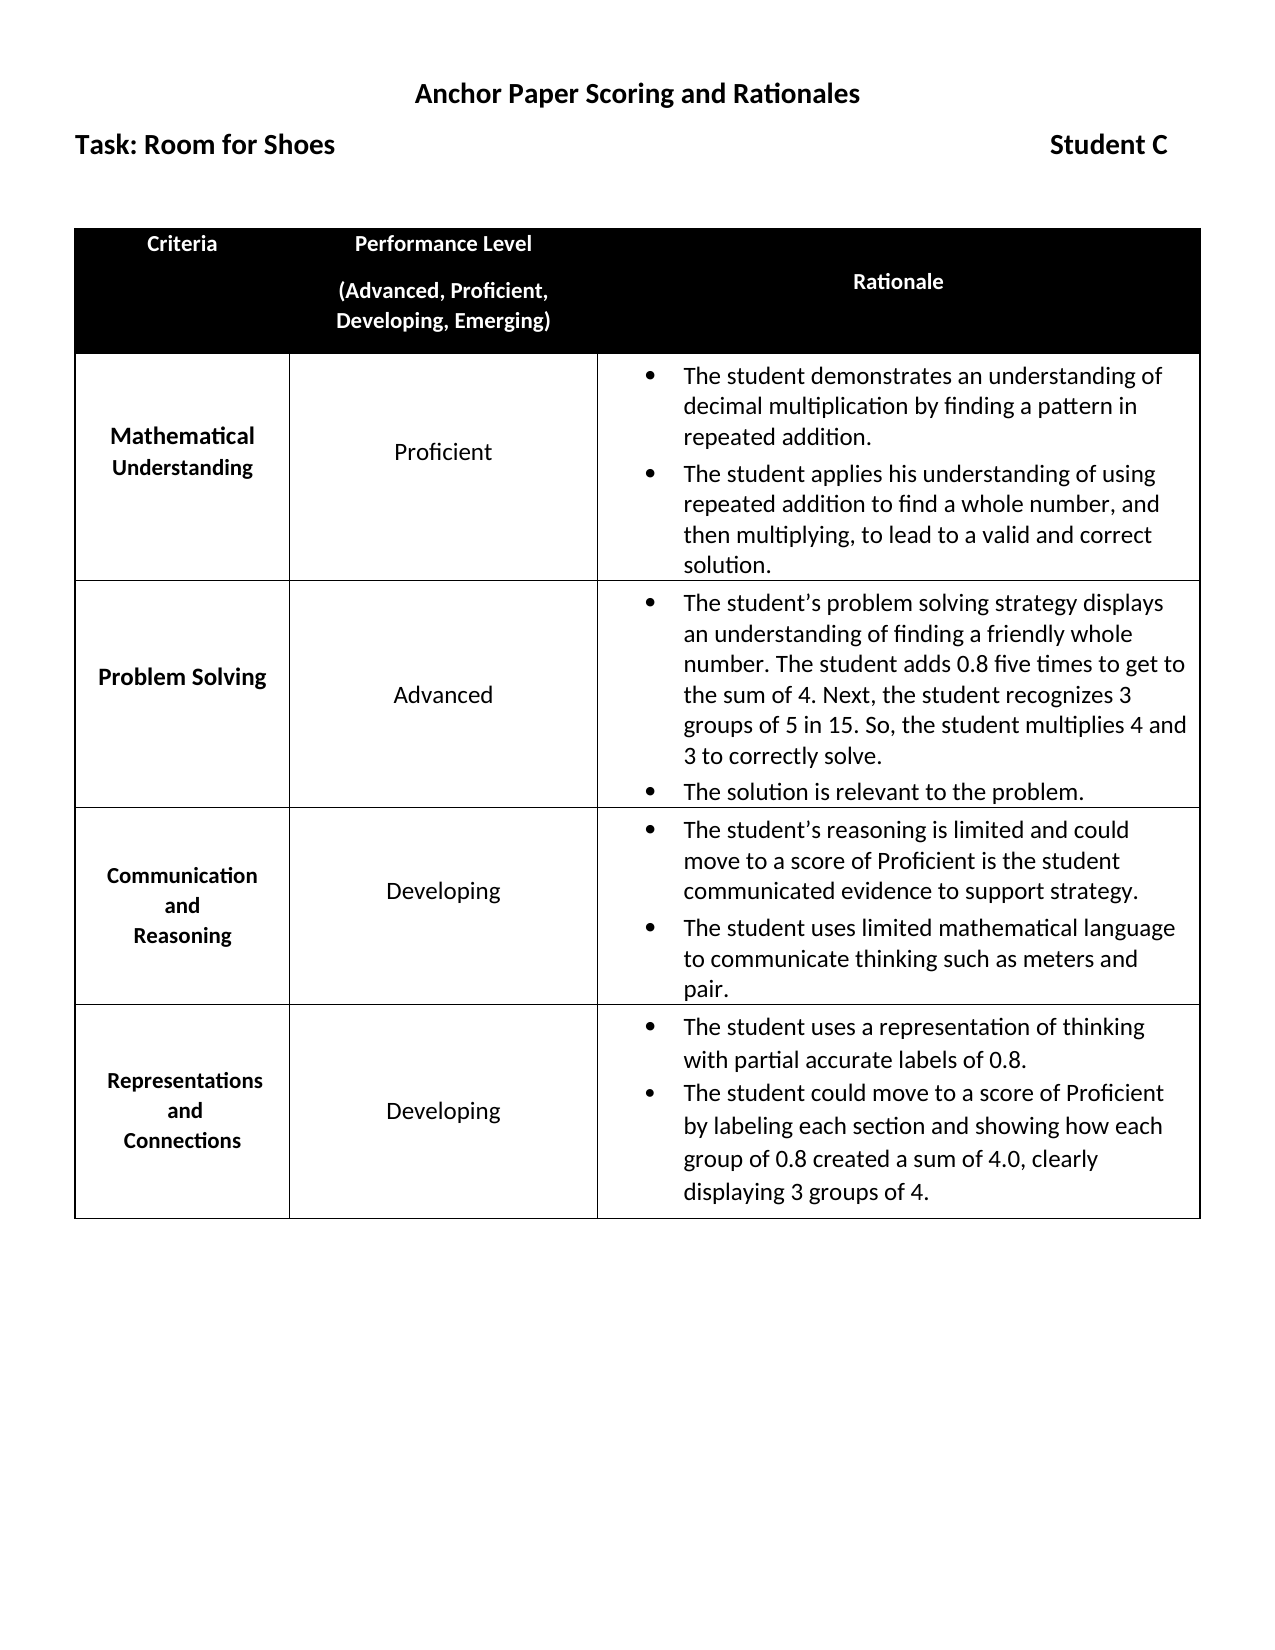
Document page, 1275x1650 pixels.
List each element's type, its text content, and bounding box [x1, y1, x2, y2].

table_header Rationale [598, 229, 1199, 353]
table_cell The student’s reasoning is limited and could move to a score of Proficient is the student communicated evidence to support strategy. The student uses limited mathematical language to communicate thinking such as meters and pair. [598, 808, 1199, 1004]
text Anchor Paper Scoring and Rationales [75, 75, 1200, 111]
table_cell Advanced [290, 581, 597, 807]
table_header Performance Level (Advanced, Proficient, Developing, Emerging) [290, 229, 597, 353]
table_cell Communication and Reasoning [76, 808, 289, 1004]
table_cell Proficient [290, 354, 597, 580]
table_cell Developing [290, 1005, 597, 1217]
table_cell The student’s problem solving strategy displays an understanding of finding a friendly whole number. The student adds 0.8 five times to get to the sum of 4. Next, the student recognizes 3 groups of 5 in 15. So, the student multiplies 4 and 3 to correctly solve. The solution is relevant to the problem. [598, 581, 1199, 807]
table_cell Problem Solving [76, 581, 289, 807]
table_header Criteria [76, 229, 289, 353]
table_cell Mathematical Understanding [76, 354, 289, 580]
table_cell Developing [290, 808, 597, 1004]
table_cell The student demonstrates an understanding of decimal multiplication by finding a pattern in repeated addition. The student applies his understanding of using repeated addition to find a whole number, and then multiplying, to lead to a valid and correct solution. [598, 354, 1199, 580]
text Task: Room for Shoes Student C [75, 126, 1200, 162]
table_cell The student uses a representation of thinking with partial accurate labels of 0.8. The student could move to a score of Proficient by labeling each section and showing how each group of 0.8 created a sum of 4.0, clearly displaying 3 groups of 4. [598, 1005, 1199, 1217]
table_cell Representations and Connections [76, 1005, 289, 1217]
